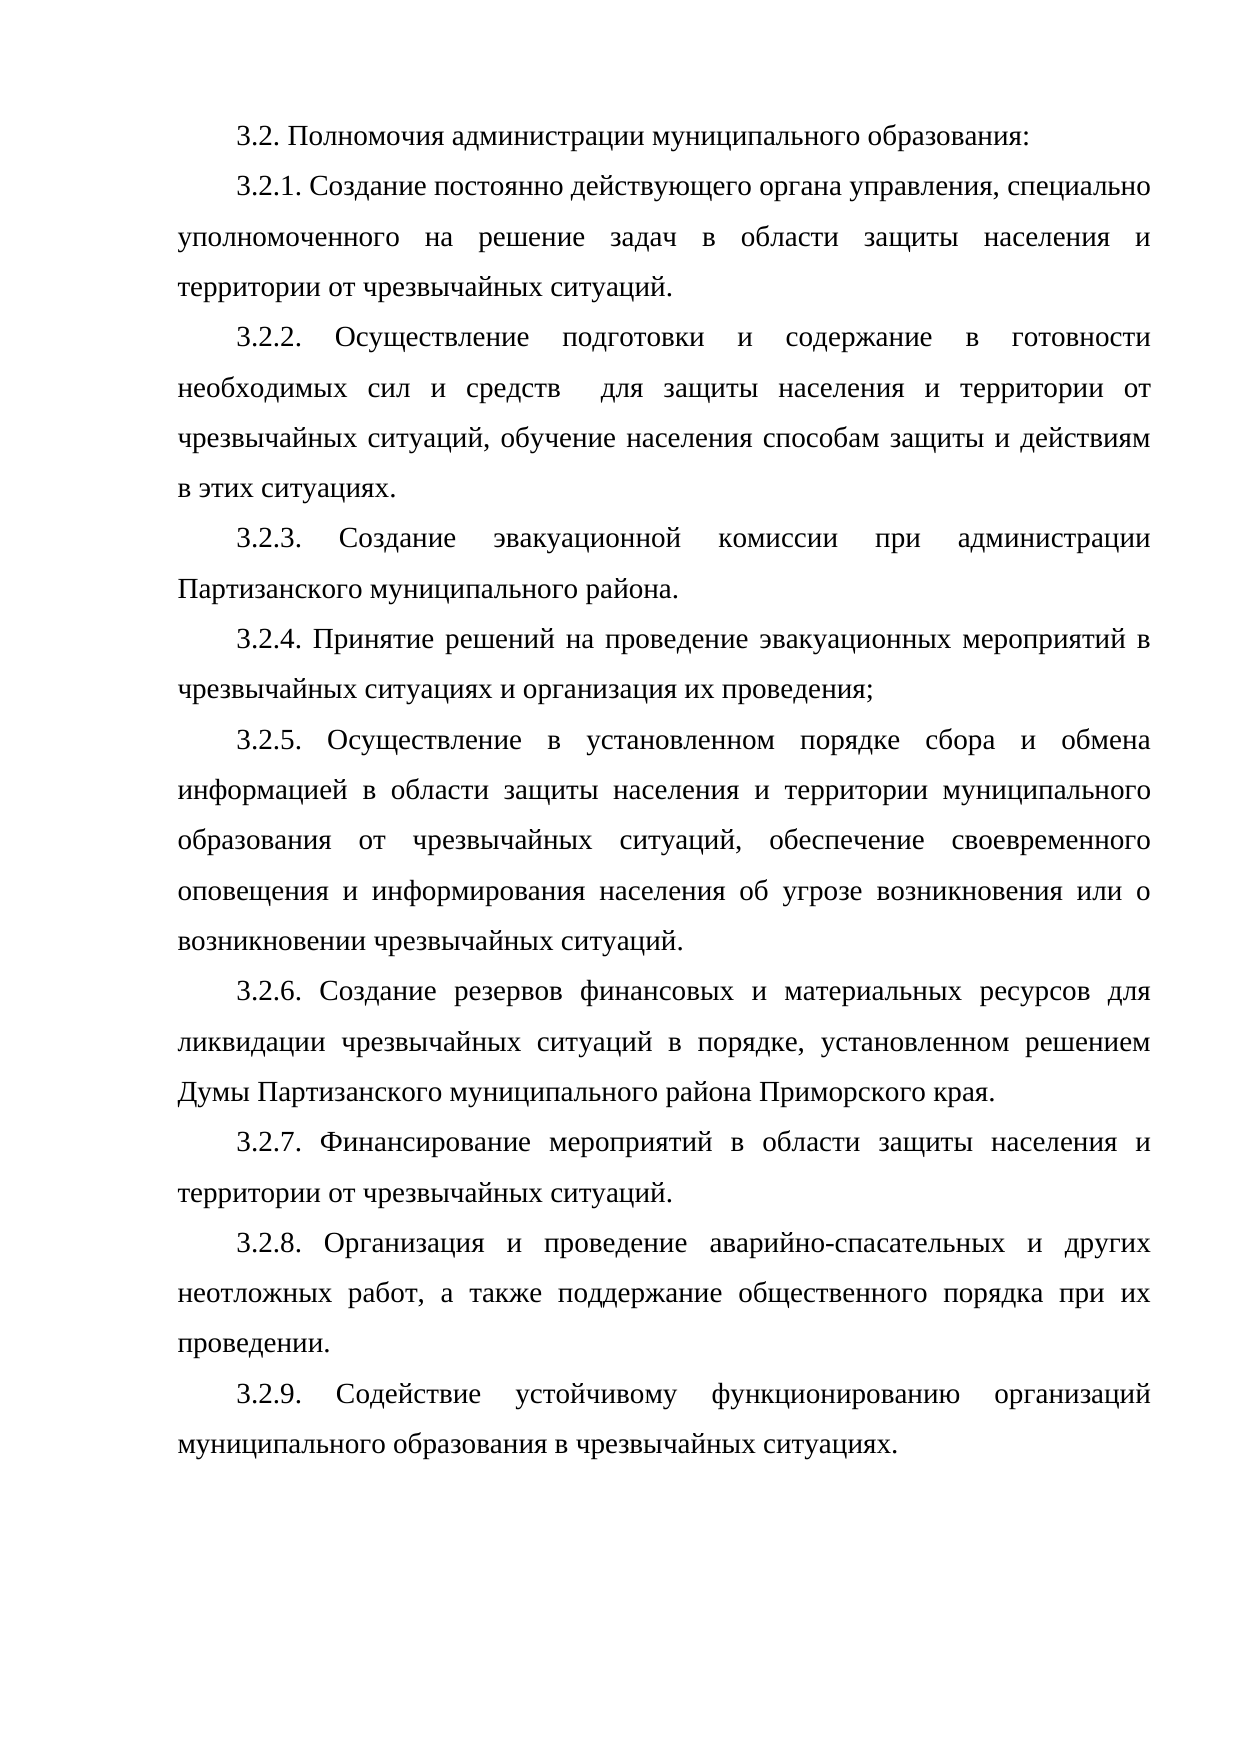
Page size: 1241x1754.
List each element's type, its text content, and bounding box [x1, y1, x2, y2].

text 3.2.1. Создание постоянно действующего органа управления, специально уполномоченного на решение задач в области защиты населения и территории от чрезвычайных ситуаций. [177, 168, 1152, 303]
text 3.2.2. Осуществление подготовки и содержание в готовности необходимых сил и средств для защиты населения и территории от чрезвычайных ситуаций, обучение населения способам защиты и действиям в этих ситуациях. [177, 319, 1152, 504]
text 3.2.7. Финансирование мероприятий в области защиты населения и территории от чрезвычайных ситуаций. [177, 1124, 1152, 1208]
text 3.2.4. Принятие решений на проведение эвакуационных мероприятий в чрезвычайных ситуациях и организация их проведения; [177, 621, 1152, 705]
text 3.2.9. Содействие устойчивому функционированию организаций муниципального образования в чрезвычайных ситуациях. [177, 1376, 1152, 1460]
text 3.2.5. Осуществление в установленном порядке сбора и обмена информацией в области защиты населения и территории муниципального образования от чрезвычайных ситуаций, обеспечение своевременного оповещения и информирования населения об угрозе возникновения или о возникновении чрезвычайных ситуаций. [177, 722, 1152, 957]
text 3.2. Полномочия администрации муниципального образования: [177, 118, 1152, 152]
text 3.2.8. Организация и проведение аварийно-спасательных и других неотложных работ, а также поддержание общественного порядка при их проведении. [177, 1225, 1152, 1359]
text 3.2.6. Создание резервов финансовых и материальных ресурсов для ликвидации чрезвычайных ситуаций в порядке, установленном решением Думы Партизанского муниципального района Приморского края. [177, 973, 1152, 1108]
text 3.2.3. Создание эвакуационной комиссии при администрации Партизанского муниципального района. [177, 521, 1152, 604]
